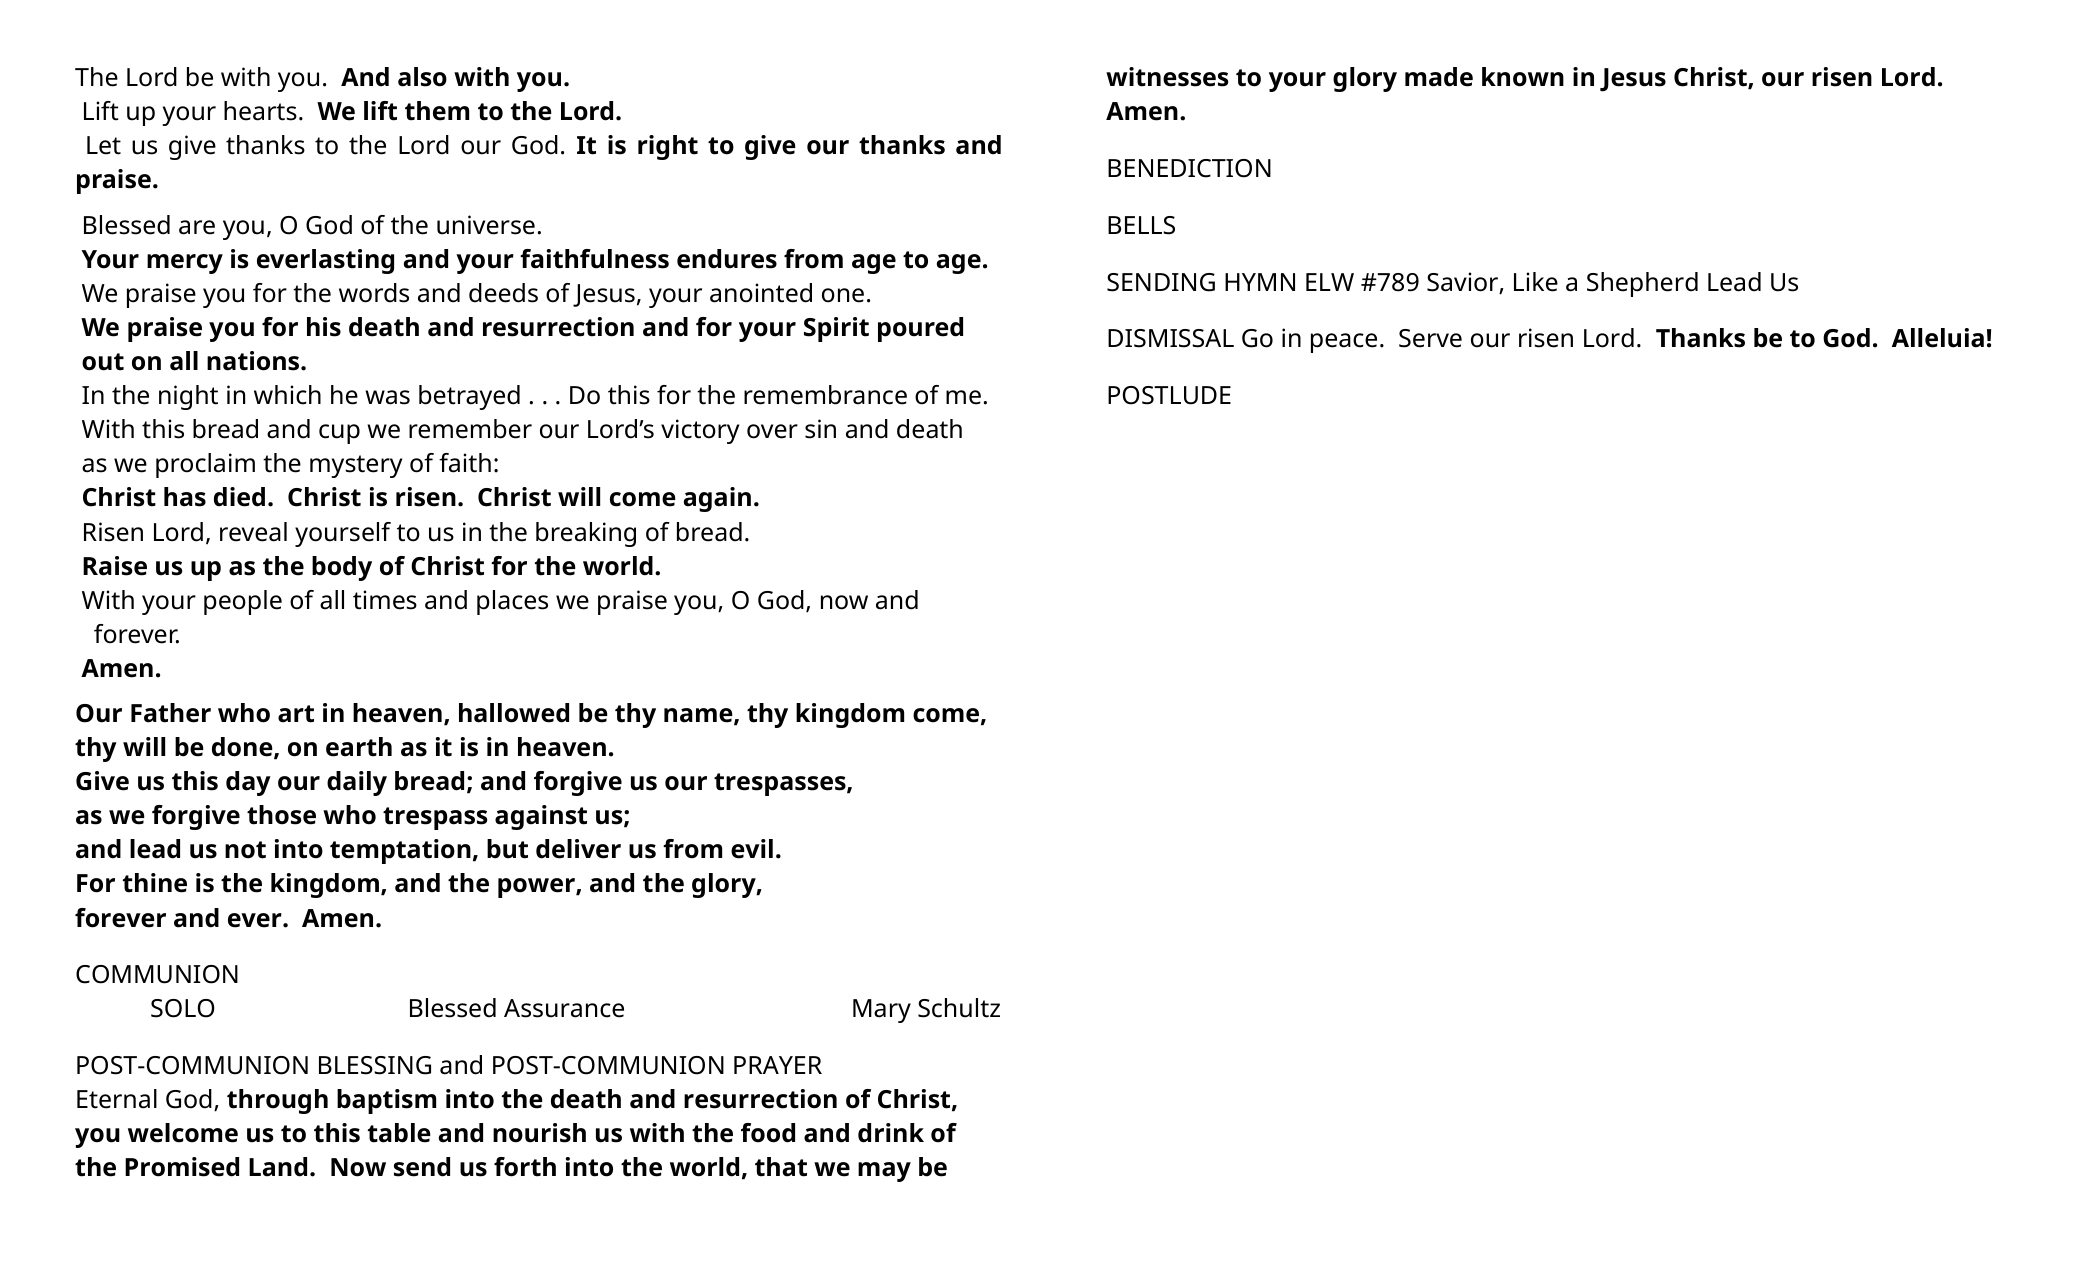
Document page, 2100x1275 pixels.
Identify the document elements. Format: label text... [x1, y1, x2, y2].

text and lead us not into temptation, but deliver us from evil. [75, 832, 1003, 866]
text The Lord be with you. And also with you. [75, 60, 1003, 94]
text SOLO Blessed Assurance Mary Schultz [75, 991, 1003, 1025]
text as we proclaim the mystery of faith: [75, 446, 1003, 480]
text COMMUNION [75, 957, 1003, 991]
text Lift up your hearts. We lift them to the Lord. [75, 94, 1003, 128]
text BENEDICTION [1106, 151, 2025, 185]
text With your people of all times and places we praise you, O God, now and forever. [75, 582, 1001, 650]
text Eternal God, through baptism into the death and resurrection of Christ, you welcome us to this table and nourish us with the food and drink of the Promised Land. Now send us forth into the world, that we may be witnesses to your glory made known in Jesus Christ, our risen Lord. Amen. [1106, 60, 2025, 128]
text For thine is the kingdom, and the power, and the glory, [75, 866, 1003, 900]
text as we forgive those who trespass against us; [75, 798, 1003, 832]
text POSTLUDE [1106, 378, 2025, 412]
text Amen. [75, 650, 1001, 684]
text Give us this day our daily bread; and forgive us our trespasses, [75, 764, 1003, 798]
text We praise you for the words and deeds of Jesus, your anointed one. [75, 276, 1003, 310]
text DISMISSAL Go in peace. Serve our risen Lord. Thanks be to God. Alleluia! [1106, 321, 2025, 355]
text SENDING HYMN ELW #789 Savior, Like a Shepherd Lead Us [1106, 264, 2025, 298]
text POST-COMMUNION BLESSING and POST-COMMUNION PRAYER [75, 1048, 1003, 1082]
text Risen Lord, reveal yourself to us in the breaking of bread. [75, 514, 1003, 548]
text In the night in which he was betrayed . . . Do this for the remembrance of me. [75, 378, 1003, 412]
text Christ has died. Christ is risen. Christ will come again. [75, 480, 1003, 514]
text Eternal God, through baptism into the death and resurrection of Christ, you welcome us to this table and nourish us with the food and drink of the Promised Land. Now send us forth into the world, that we may be witnesses to your glory made known in Jesus Christ, our risen Lord. Amen. [75, 1082, 1003, 1184]
text Our Father who art in heaven, hallowed be thy name, thy kingdom come, thy will be done, on earth as it is in heaven. [75, 696, 1003, 764]
text Raise us up as the body of Christ for the world. [75, 548, 1003, 582]
text Blessed are you, O God of the universe. [75, 208, 1003, 242]
text forever and ever. Amen. [75, 900, 1003, 934]
text out on all nations. [75, 344, 1003, 378]
text BELLS [1106, 208, 2025, 242]
text Your mercy is everlasting and your faithfulness endures from age to age. [75, 242, 1003, 276]
text We praise you for his death and resurrection and for your Spirit poured [75, 310, 1003, 344]
text With this bread and cup we remember our Lord’s victory over sin and death [75, 412, 1003, 446]
text Let us give thanks to the Lord our God. It is right to give our thanks and praise. [75, 128, 1003, 196]
